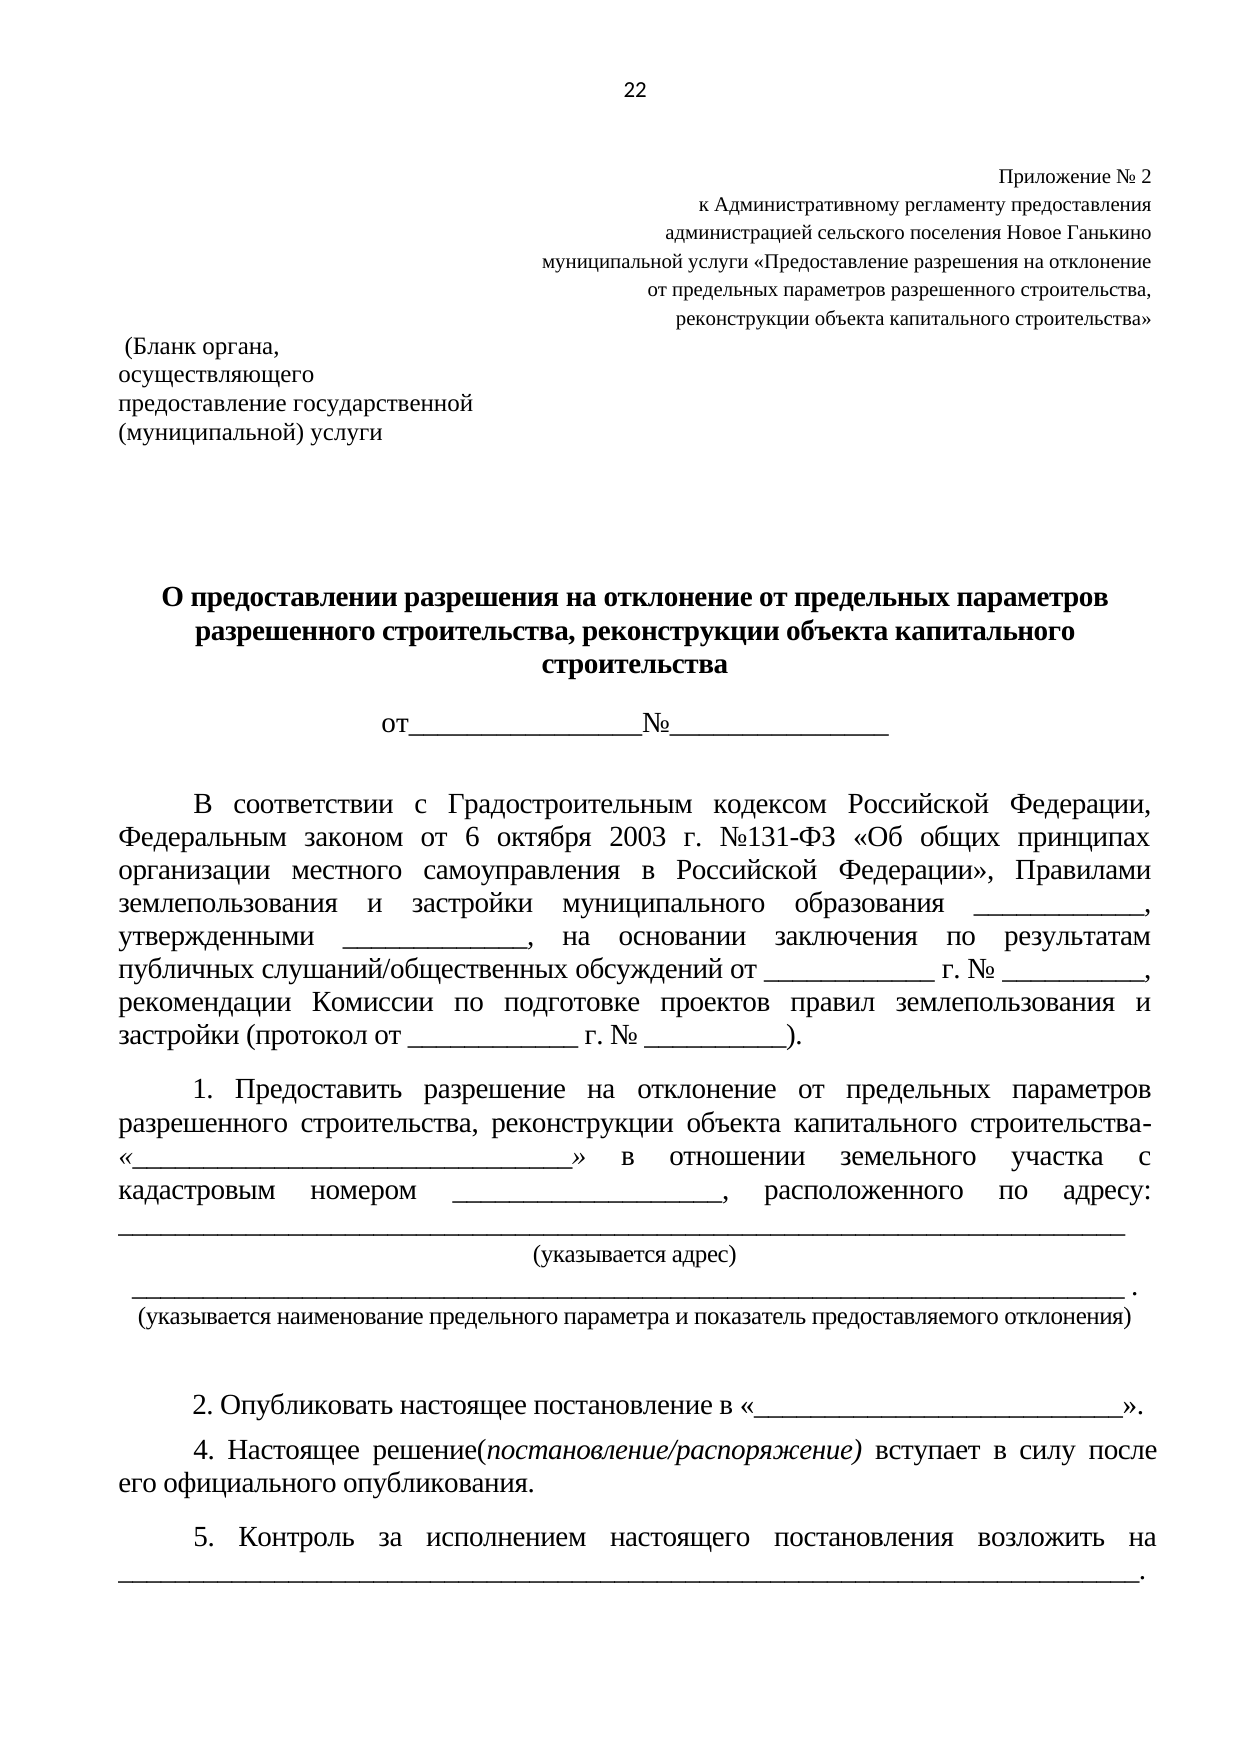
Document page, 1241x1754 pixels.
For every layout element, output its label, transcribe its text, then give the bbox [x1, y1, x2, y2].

text (указывается наименование предельного параметра и показатель предоставляемого отклонения) [118, 1301, 1152, 1330]
text В соответствии с Градостроительным кодексом Российской Федерации, Федеральным законом от 6 октября 2003 г. №131-ФЗ «Об общих принципах организации местного самоуправления в Российской Федерации», Правилами землепользования и застройки муниципального образования ____________, утвержденными _____________, на основании заключения по результатам публичных слушаний/общественных обсуждений от ____________ г. № __________, рекомендации Комиссии по подготовке проектов правил землепользования и застройки (протокол от ____________ г. № __________). [118, 787, 1152, 1051]
text Приложение № 2 [118, 164, 1152, 188]
text от________________№_______________ [118, 709, 1152, 738]
text (Бланк органа, осуществляющего предоставление государственной [118, 331, 1152, 417]
text муниципальной услуги «Предоставление разрешения на отклонение [440, 245, 1152, 274]
text ______________________________________________________________________ . [118, 1268, 1152, 1301]
text О предоставлении разрешения на отклонение от предельных параметров разрешенного строительства, реконструкции объекта капитального строительства [118, 579, 1152, 680]
text реконструкции объекта капитального строительства» [440, 302, 1152, 331]
text 1. Предоставить разрешение на отклонение от предельных параметров разрешенного строительства, реконструкции объекта капитального строительства- «_______________________________» в отношении земельного участка с кадастровым номером ___________________, расположенного по адресу: _______________________________________________________________________ [118, 1071, 1152, 1239]
text (указывается адрес) [118, 1239, 1152, 1268]
text 2. Опубликовать настоящее постановление в «__________________________». [118, 1388, 1152, 1421]
text 5. Контроль за исполнением настоящего постановления возложить на ________________________________________________________________________. [118, 1520, 1157, 1586]
text от предельных параметров разрешенного строительства, [440, 274, 1152, 302]
text (муниципальной) услуги [118, 417, 1152, 446]
text 4. Настоящее решение(постановление/распоряжение) вступает в силу после его официального опубликования. [118, 1433, 1157, 1499]
text администрацией сельского поселения Новое Ганькино [440, 217, 1152, 245]
text к Административному регламенту предоставления [440, 188, 1152, 217]
